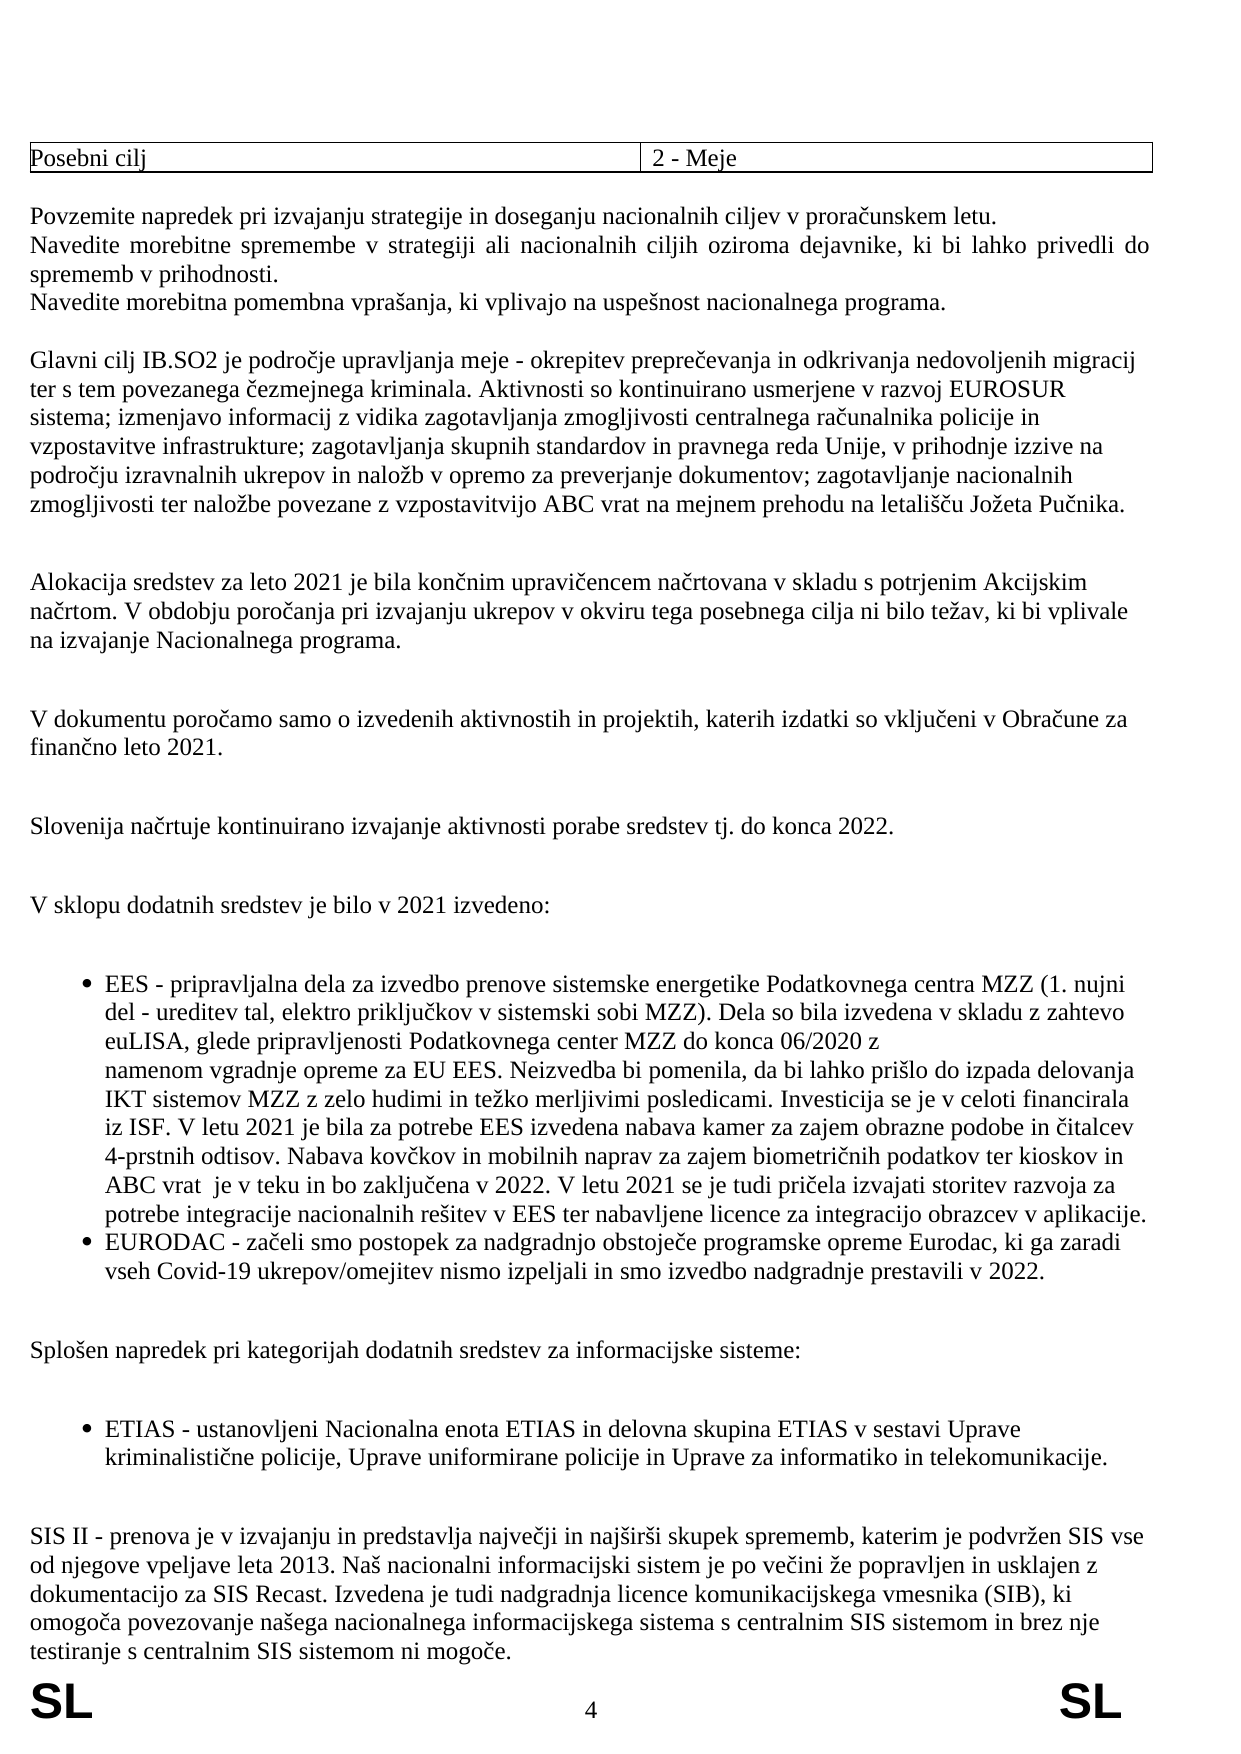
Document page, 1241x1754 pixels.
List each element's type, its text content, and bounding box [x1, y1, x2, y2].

table_header Posebni cilj [31, 143, 640, 171]
text Navedite morebitna pomembna vprašanja, ki vplivajo na uspešnost nacionalnega programa. [29, 287, 1152, 316]
text V dokumentu poročamo samo o izvedenih aktivnostih in projektih, katerih izdatki so vključeni v Obračune za finančno leto 2021. [29, 704, 1152, 761]
list EURODAC - začeli smo postopek za nadgradnjo obstoječe programske opreme Eurodac, ki ga zaradi vseh Covid-19 ukrepov/omejitev nismo izpeljali in smo izvedbo nadgradnje prestavili v 2022. [83, 1227, 1152, 1285]
text Glavni cilj IB.SO2 je področje upravljanja meje - okrepitev preprečevanja in odkrivanja nedovoljenih migracij ter s tem povezanega čezmejnega kriminala. Aktivnosti so kontinuirano usmerjene v razvoj EUROSUR sistema; izmenjavo informacij z vidika zagotavljanja zmogljivosti centralnega računalnika policije in vzpostavitve infrastrukture; zagotavljanja skupnih standardov in pravnega reda Unije, v prihodnje izzive na področju izravnalnih ukrepov in naložb v opremo za preverjanje dokumentov; zagotavljanje nacionalnih zmogljivosti ter naložbe povezane z vzpostavitvijo ABC vrat na mejnem prehodu na letališču Jožeta Pučnika. [29, 345, 1152, 517]
text V sklopu dodatnih sredstev je bilo v 2021 izvedeno: [29, 890, 1152, 919]
text Alokacija sredstev za leto 2021 je bila končnim upravičencem načrtovana v skladu s potrjenim Akcijskim načrtom. V obdobju poročanja pri izvajanju ukrepov v okviru tega posebnega cilja ni bilo težav, ki bi vplivale na izvajanje Nacionalnega programa. [29, 567, 1152, 654]
text Navedite morebitne spremembe v strategiji ali nacionalnih ciljih oziroma dejavnike, ki bi lahko privedli do sprememb v prihodnosti. [29, 230, 1152, 287]
list EES - pripravljalna dela za izvedbo prenove sistemske energetike Podatkovnega centra MZZ (1. nujni del - ureditev tal, elektro priključkov v sistemski sobi MZZ). Dela so bila izvedena v skladu z zahtevo euLISA, glede pripravljenosti Podatkovnega center MZZ do konca 06/2020 z namenom vgradnje opreme za EU EES. Neizvedba bi pomenila, da bi lahko prišlo do izpada delovanja IKT sistemov MZZ z zelo hudimi in težko merljivimi posledicami. Investicija se je v celoti financirala iz ISF. V letu 2021 je bila za potrebe EES izvedena nabava kamer za zajem obrazne podobe in čitalcev 4-prstnih odtisov. Nabava kovčkov in mobilnih naprav za zajem biometričnih podatkov ter kioskov in ABC vrat je v teku in bo zaključena v 2022. V letu 2021 se je tudi pričela izvajati storitev razvoja za potrebe integracije nacionalnih rešitev v EES ter nabavljene licence za integracijo obrazcev v aplikacije. [83, 969, 1152, 1227]
text Splošen napredek pri kategorijah dodatnih sredstev za informacijske sisteme: [29, 1335, 1152, 1364]
table_header 2 - Meje [641, 143, 1152, 171]
text Povzemite napredek pri izvajanju strategije in doseganju nacionalnih ciljev v proračunskem letu. [29, 201, 1152, 230]
text Slovenija načrtuje kontinuirano izvajanje aktivnosti porabe sredstev tj. do konca 2022. [29, 811, 1152, 840]
list ETIAS - ustanovljeni Nacionalna enota ETIAS in delovna skupina ETIAS v sestavi Uprave kriminalistične policije, Uprave uniformirane policije in Uprave za informatiko in telekomunikacije. [83, 1414, 1152, 1471]
text SIS II - prenova je v izvajanju in predstavlja največji in najširši skupek sprememb, katerim je podvržen SIS vse od njegove vpeljave leta 2013. Naš nacionalni informacijski sistem je po večini že popravljen in usklajen z dokumentacijo za SIS Recast. Izvedena je tudi nadgradnja licence komunikacijskega vmesnika (SIB), ki omogoča povezovanje našega nacionalnega informacijskega sistema s centralnim SIS sistemom in brez nje testiranje s centralnim SIS sistemom ni mogoče. [29, 1521, 1152, 1665]
